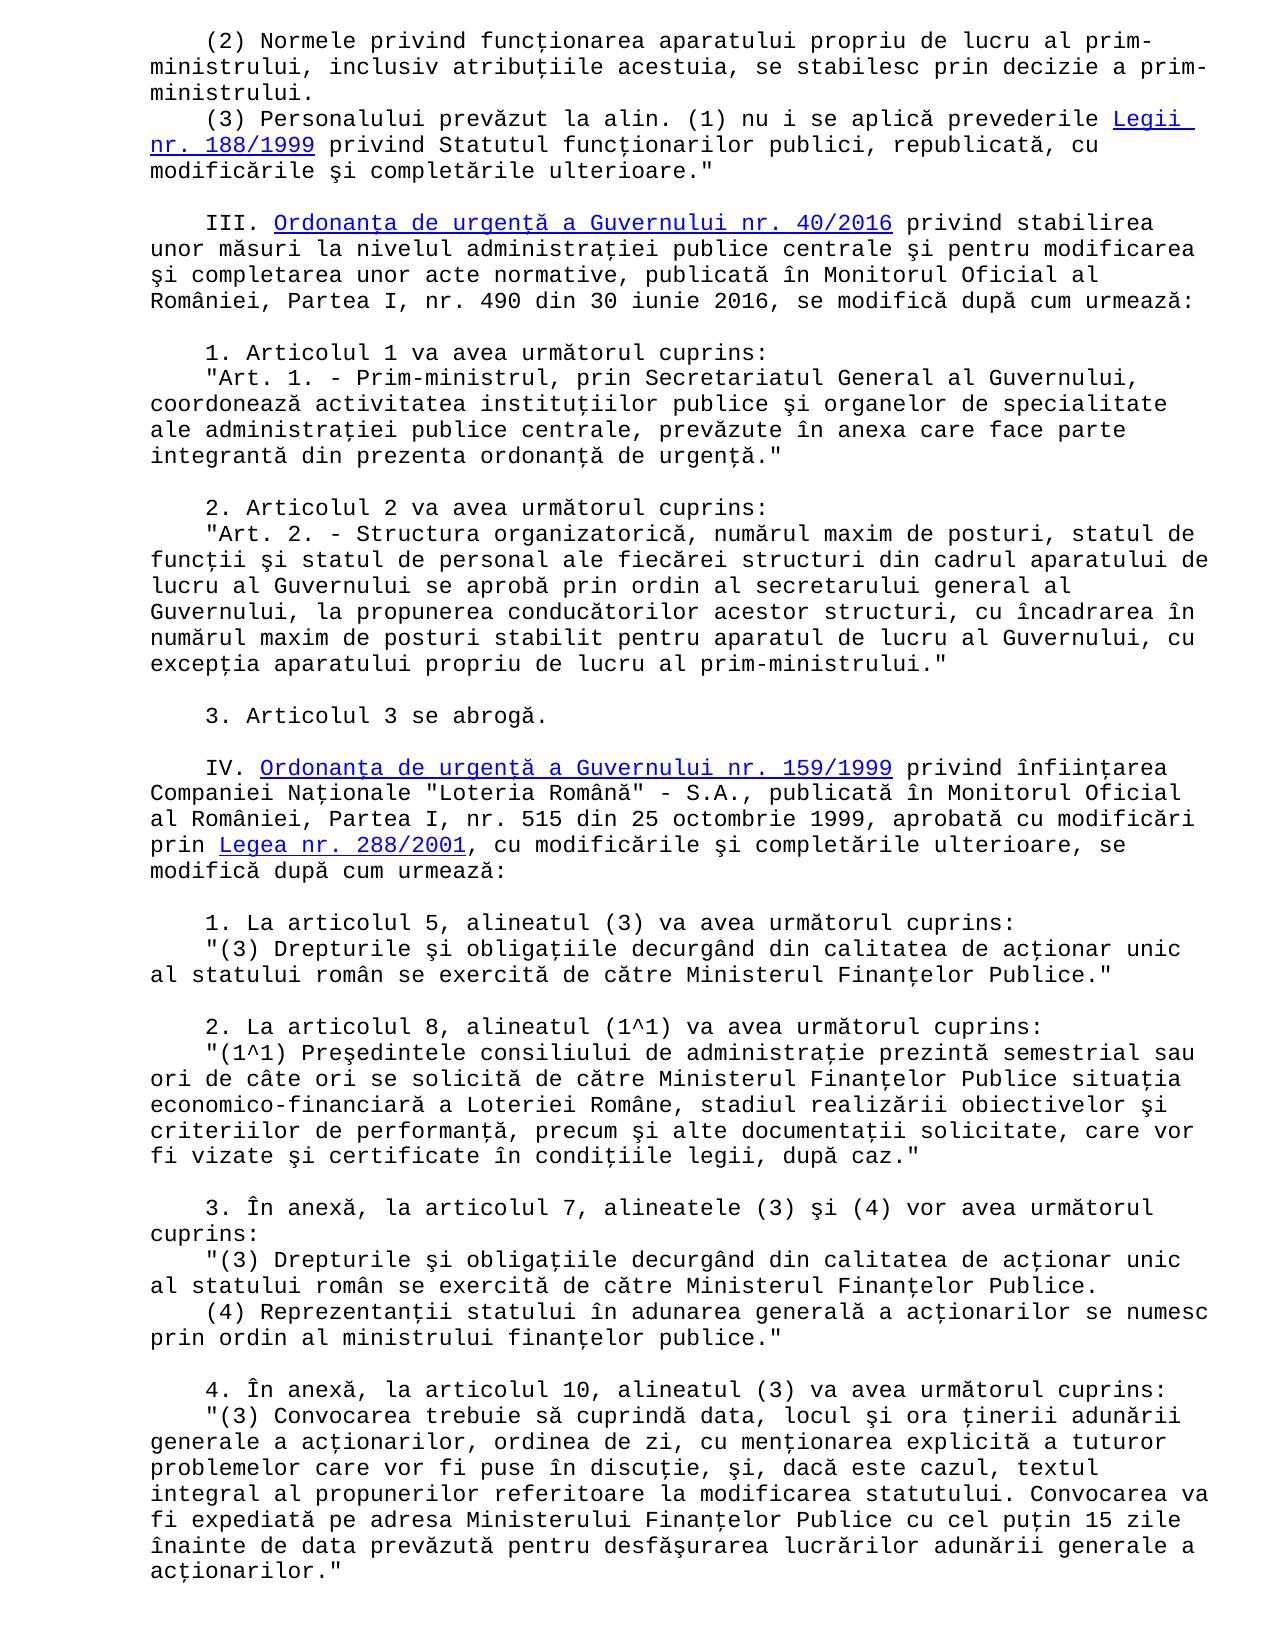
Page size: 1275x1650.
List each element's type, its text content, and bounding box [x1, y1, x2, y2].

text IV. <LLNK 11999 159180 301 0 46>Ordonanţa de urgenţă a Guvernului nr. 159/1999 privind înfiinţarea Companiei Naţionale "Loteria Română" - S.A., publicată în Monitorul Oficial al României, Partea I, nr. 515 din 25 octombrie 1999, aprobată cu modificări prin <LLNK 12001 288 10 201 0 18>Legea nr. 288/2001, cu modificările şi completările ulterioare, se modifică după cum urmează: [150, 756, 1211, 886]
text "(1^1) Preşedintele consiliului de administraţie prezintă semestrial sau ori de câte ori se solicită de către Ministerul Finanţelor Publice situaţia economico-financiară a Loteriei Române, stadiul realizării obiectivelor şi criteriilor de performanţă, precum şi alte documentaţii solicitate, care vor fi vizate şi certificate în condiţiile legii, după caz." [150, 1041, 1211, 1171]
text (4) Reprezentanţii statului în adunarea generală a acţionarilor se numesc prin ordin al ministrului finanţelor publice." [150, 1301, 1211, 1352]
text 4. În anexă, la articolul 10, alineatul (3) va avea următorul cuprins: [150, 1378, 1211, 1404]
text "(3) Drepturile şi obligaţiile decurgând din calitatea de acţionar unic al statului român se exercită de către Ministerul Finanţelor Publice." [150, 937, 1211, 989]
text 2. Articolul 2 va avea următorul cuprins: [150, 496, 1211, 522]
text "(3) Convocarea trebuie să cuprindă data, locul şi ora ţinerii adunării generale a acţionarilor, ordinea de zi, cu menţionarea explicită a tuturor problemelor care vor fi puse în discuţie, şi, dacă este cazul, textul integral al propunerilor referitoare la modificarea statutului. Convocarea va fi expediată pe adresa Ministerului Finanţelor Publice cu cel puţin 15 zile înainte de data prevăzută pentru desfăşurarea lucrărilor adunării generale a acţionarilor." [150, 1404, 1211, 1586]
text 3. Articolul 3 se abrogă. [150, 704, 1211, 730]
text "Art. 2. - Structura organizatorică, numărul maxim de posturi, statul de funcţii şi statul de personal ale fiecărei structuri din cadrul aparatului de lucru al Guvernului se aprobă prin ordin al secretarului general al Guvernului, la propunerea conducătorilor acestor structuri, cu încadrarea în numărul maxim de posturi stabilit pentru aparatul de lucru al Guvernului, cu excepţia aparatului propriu de lucru al prim-ministrului." [150, 522, 1211, 678]
text 2. La articolul 8, alineatul (1^1) va avea următorul cuprins: [150, 1015, 1211, 1041]
text "(3) Drepturile şi obligaţiile decurgând din calitatea de acţionar unic al statului român se exercită de către Ministerul Finanţelor Publice. [150, 1249, 1211, 1301]
text (2) Normele privind funcţionarea aparatului propriu de lucru al prim-ministrului, inclusiv atribuţiile acestuia, se stabilesc prin decizie a prim-ministrului. [150, 29, 1211, 107]
text "Art. 1. - Prim-ministrul, prin Secretariatul General al Guvernului, coordonează activitatea instituţiilor publice şi organelor de specialitate ale administraţiei publice centrale, prevăzute în anexa care face parte integrantă din prezenta ordonanţă de urgenţă." [150, 367, 1211, 471]
text 1. La articolul 5, alineatul (3) va avea următorul cuprins: [150, 911, 1211, 937]
text 1. Articolul 1 va avea următorul cuprins: [150, 341, 1211, 367]
text (3) Personalului prevăzut la alin. (1) nu i se aplică prevederile <LLNK 11999 188 11 211 0 18>Legii nr. 188/1999 privind Statutul funcţionarilor publici, republicată, cu modificările şi completările ulterioare." [150, 107, 1211, 185]
text III. <LLNK 12016 40180 301 0 45>Ordonanţa de urgenţă a Guvernului nr. 40/2016 privind stabilirea unor măsuri la nivelul administraţiei publice centrale şi pentru modificarea şi completarea unor acte normative, publicată în Monitorul Oficial al României, Partea I, nr. 490 din 30 iunie 2016, se modifică după cum urmează: [150, 211, 1211, 315]
text 3. În anexă, la articolul 7, alineatele (3) şi (4) vor avea următorul cuprins: [150, 1197, 1211, 1249]
